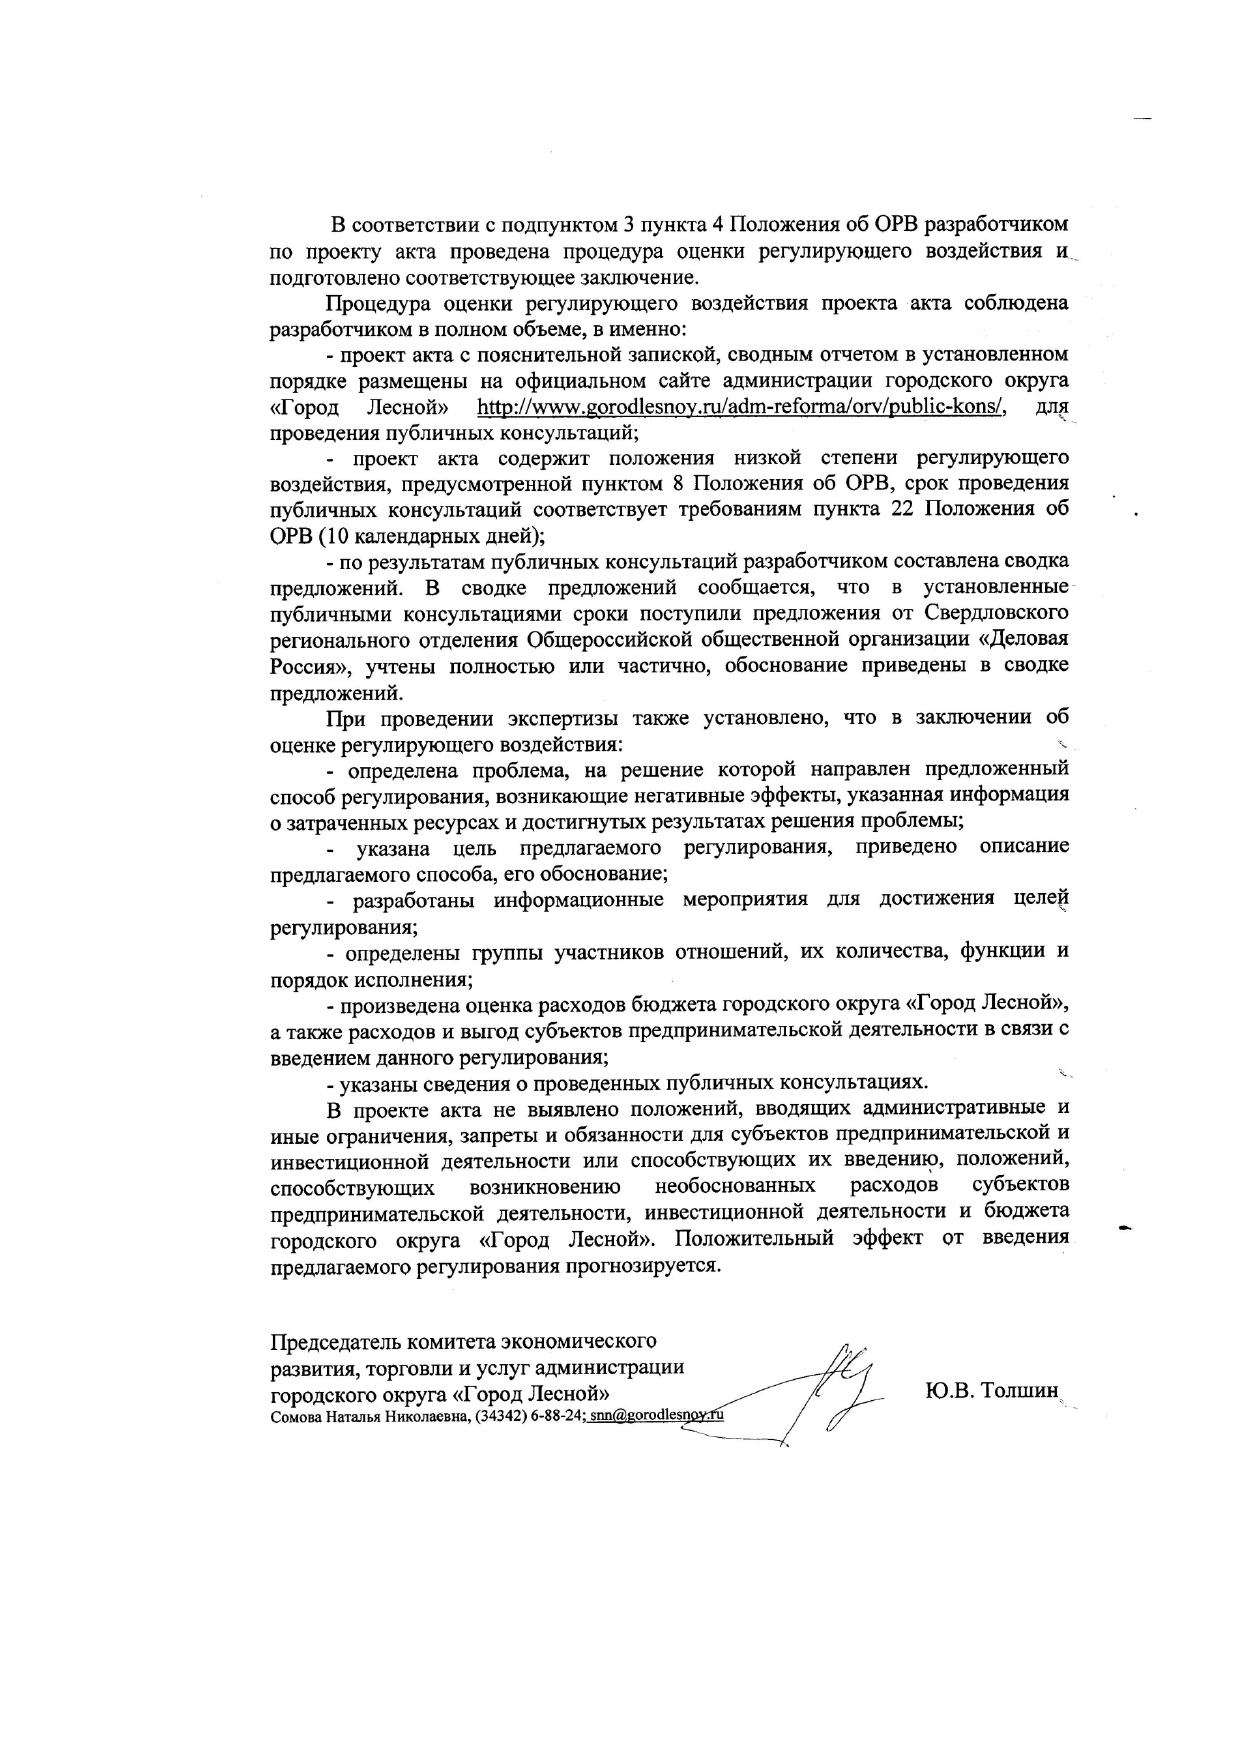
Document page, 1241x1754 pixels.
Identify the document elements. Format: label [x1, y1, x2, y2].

picture [177, 118, 1152, 1479]
